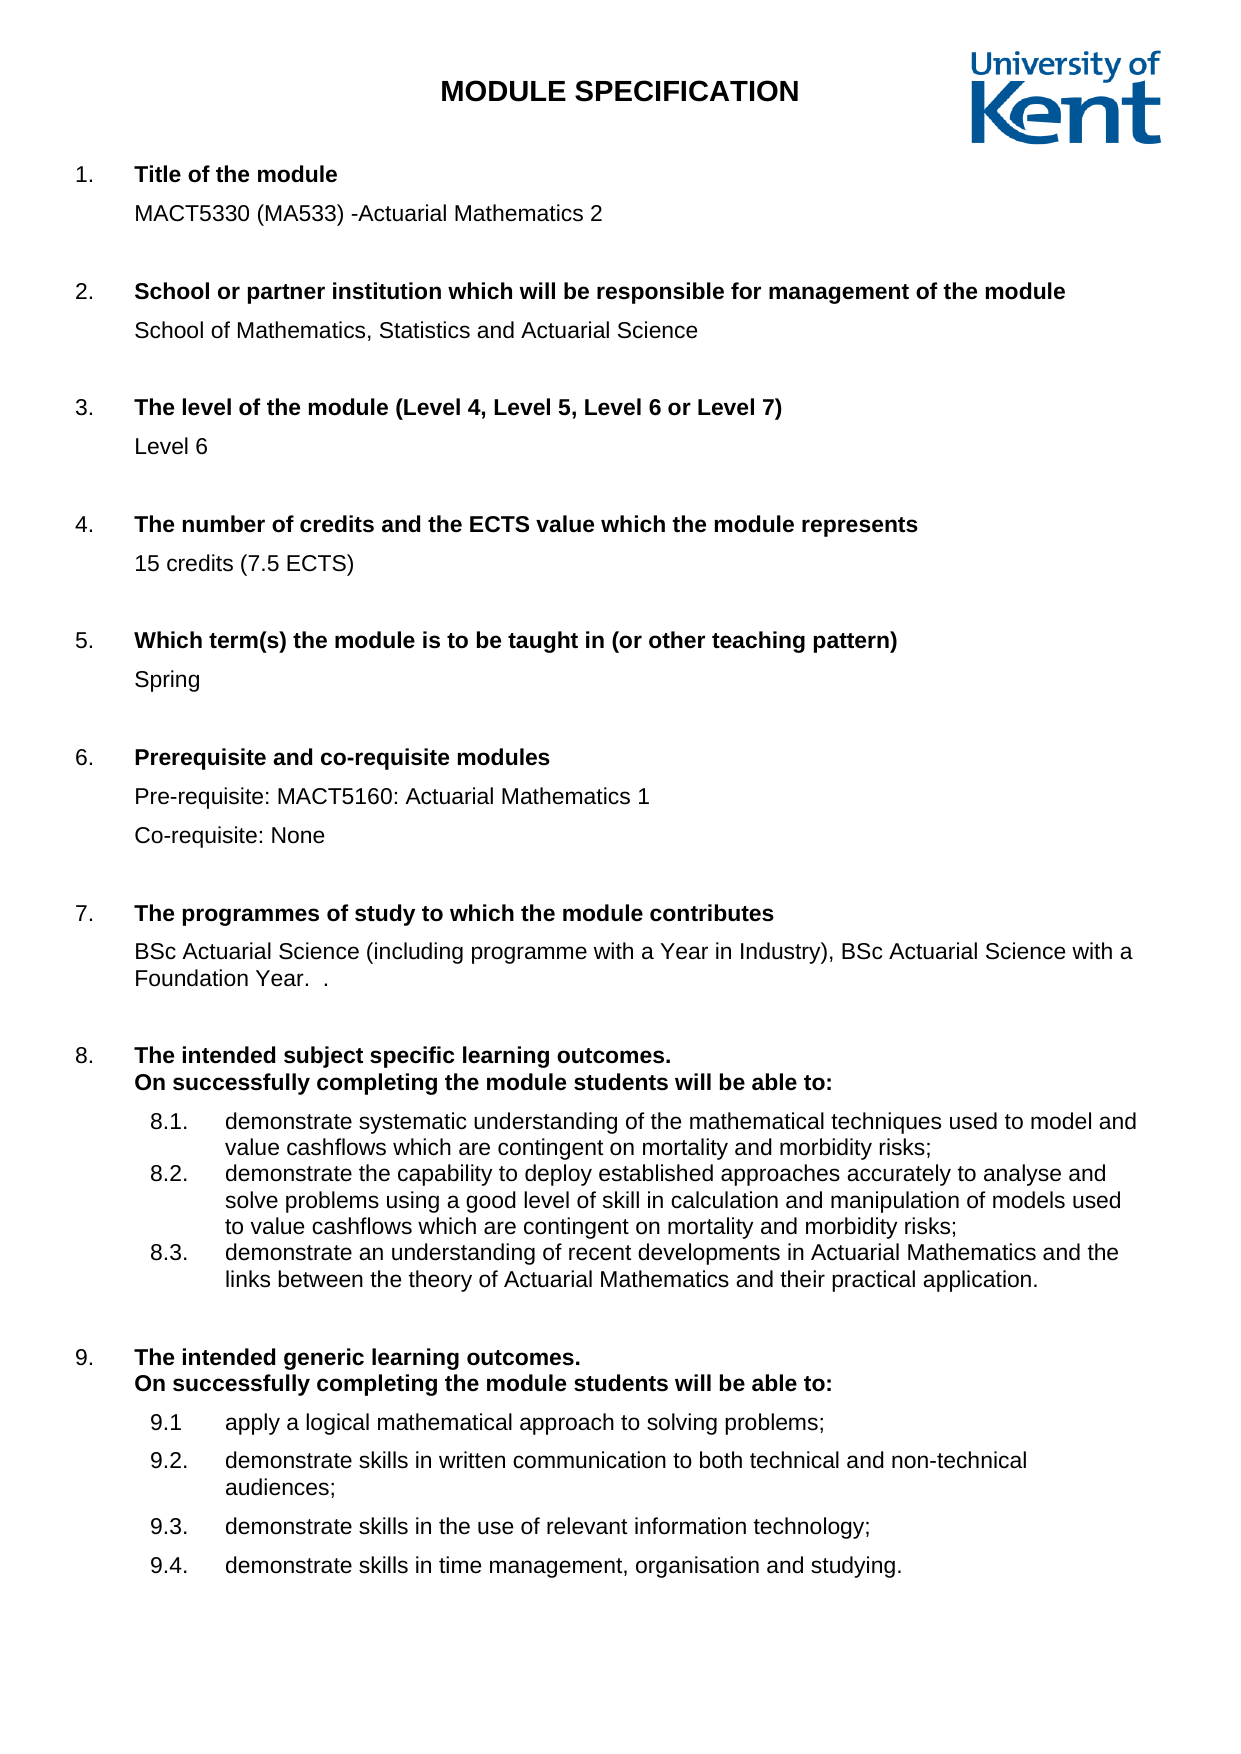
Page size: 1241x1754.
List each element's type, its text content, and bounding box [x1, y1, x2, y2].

list School or partner institution which will be responsible for management of the module [75, 278, 1138, 304]
text BSc Actuarial Science (including programme with a Year in Industry), BSc Actuarial Science with a Foundation Year. . [134, 938, 1138, 991]
list The programmes of study to which the module contributes [75, 899, 1138, 926]
list 8.1. demonstrate systematic understanding of the mathematical techniques used to model and value cashflows which are contingent on mortality and morbidity risks; [150, 1108, 1138, 1160]
list Title of the module [75, 161, 1138, 188]
list Spring [134, 666, 1138, 693]
text 9.1 apply a logical mathematical approach to solving problems; [150, 1409, 1138, 1435]
list The level of the module (Level 4, Level 5, Level 6 or Level 7) [75, 394, 1138, 421]
list 8.2. demonstrate the capability to deploy established approaches accurately to analyse and solve problems using a good level of skill in calculation and manipulation of models used to value cashflows which are contingent on mortality and morbidity risks; [150, 1160, 1138, 1239]
text 15 credits (7.5 ECTS) [134, 550, 1138, 576]
list The number of credits and the ECTS value which the module represents [75, 511, 1138, 537]
text Co-requisite: None [134, 822, 1138, 848]
list The intended generic learning outcomes. On successfully completing the module students will be able to: [75, 1343, 1138, 1396]
list The intended subject specific learning outcomes. On successfully completing the module students will be able to: [75, 1042, 1138, 1095]
text 9.3. demonstrate skills in the use of relevant information technology; [150, 1513, 1138, 1539]
text Level 6 [134, 433, 1138, 459]
picture [970, 48, 1163, 145]
list Prerequisite and co-requisite modules [75, 744, 1138, 770]
list 8.3. demonstrate an understanding of recent developments in Actuarial Mathematics and the links between the theory of Actuarial Mathematics and their practical application. [150, 1239, 1138, 1292]
list Which term(s) the module is to be taught in (or other teaching pattern) [75, 627, 1138, 654]
text MACT5330 (MA533) -Actuarial Mathematics 2 [134, 200, 1138, 226]
text Pre-requisite: MACT5160: Actuarial Mathematics 1 [134, 783, 1138, 809]
text 9.2. demonstrate skills in written communication to both technical and non-technical audiences; [150, 1447, 1138, 1500]
text School of Mathematics, Statistics and Actuarial Science [134, 317, 1138, 343]
text 9.4. demonstrate skills in time management, organisation and studying. [150, 1552, 1138, 1578]
